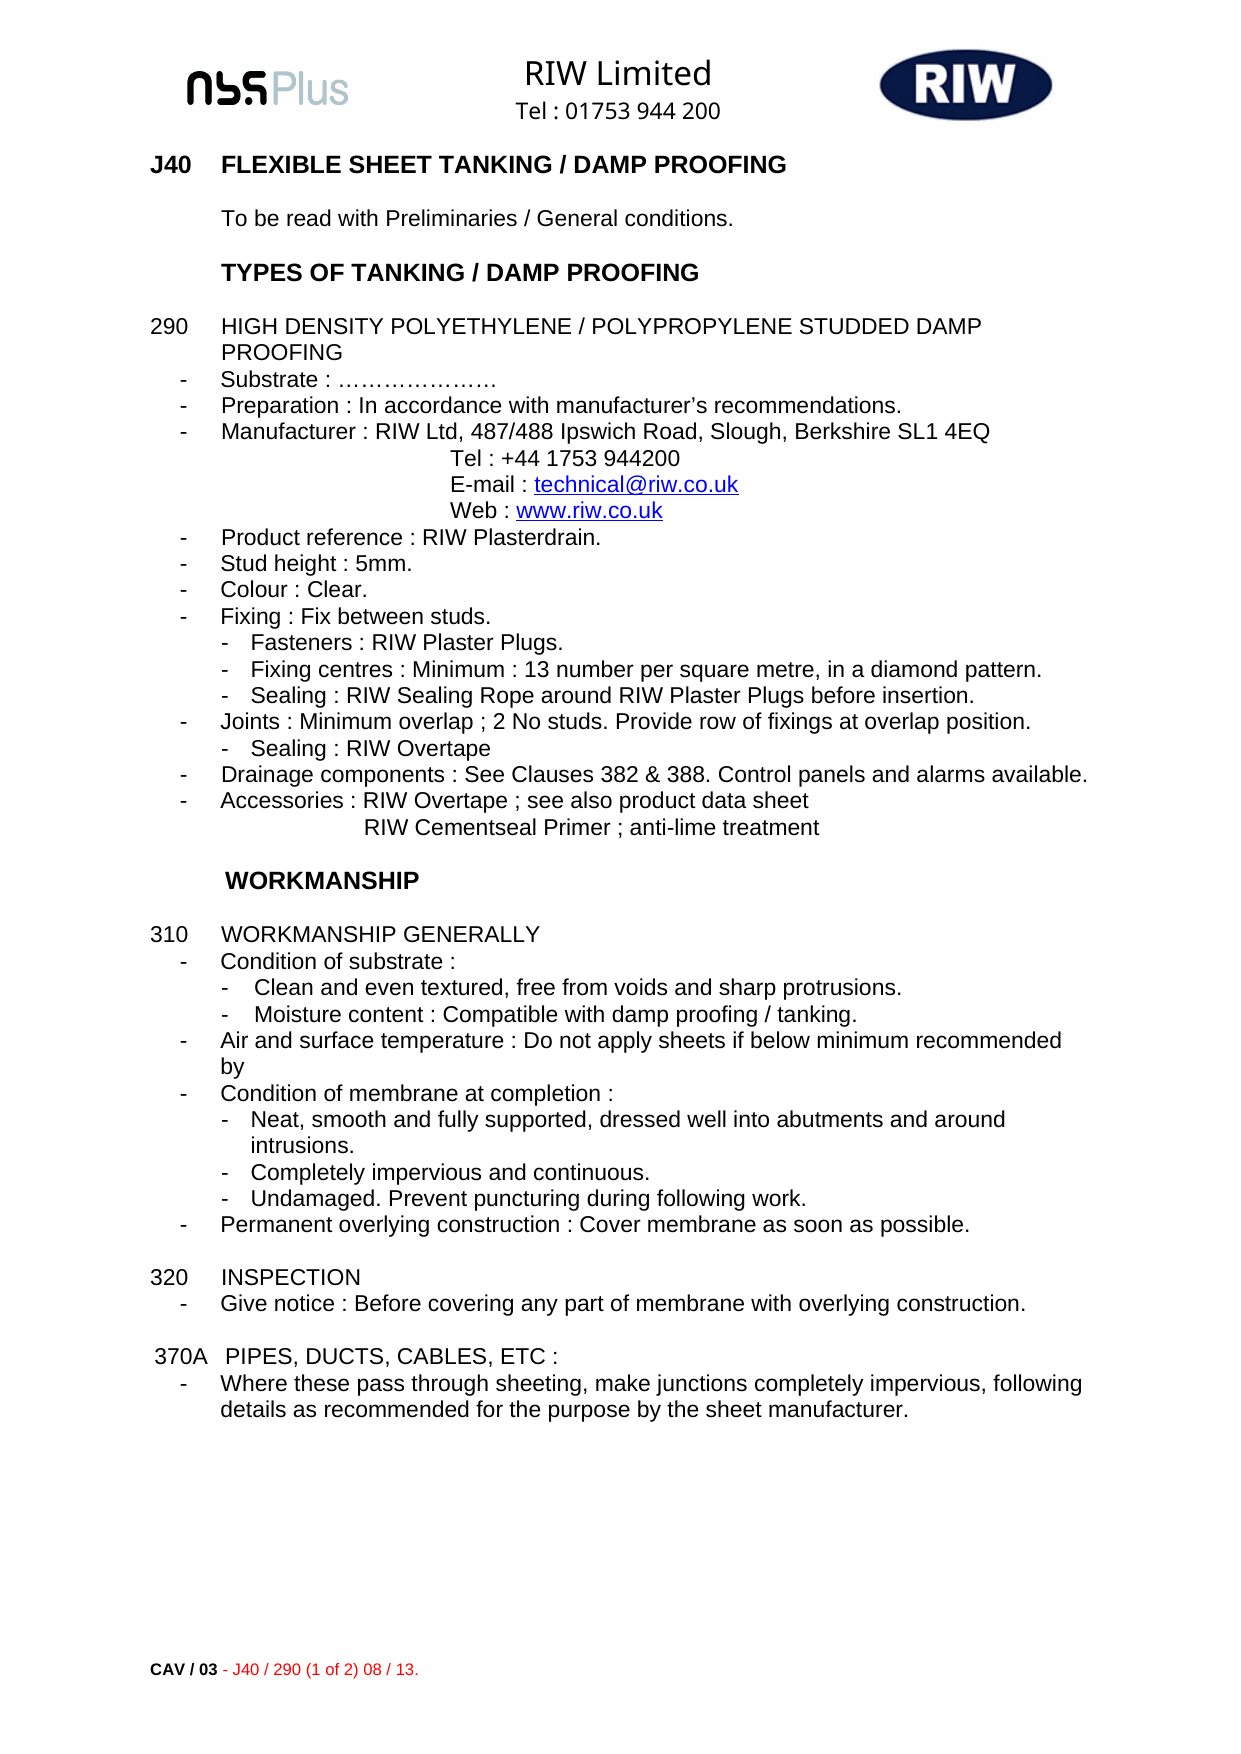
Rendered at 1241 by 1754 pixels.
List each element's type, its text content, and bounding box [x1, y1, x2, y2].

text - Moisture content : Compatible with damp proofing / tanking. [150, 1001, 1090, 1027]
list Fixing : Fix between studs. [179, 603, 1090, 629]
list Joints : Minimum overlap ; 2 No studs. Provide row of fixings at overlap position. [179, 708, 1090, 734]
text - Product reference : RIW Plasterdrain. [150, 524, 1090, 550]
text - Neat, smooth and fully supported, dressed well into abutments and around intrusions. [150, 1106, 1090, 1159]
list Where these pass through sheeting, make junctions completely impervious, following details as recommended for the purpose by the sheet manufacturer. [179, 1369, 1090, 1422]
text J40/310 WORKMANSHIP GENERALLY [150, 921, 1090, 948]
list Give notice : Before covering any part of membrane with overlying construction. [179, 1290, 1090, 1317]
text J40/290 HIGH DENSITY POLYETHYLENE / POLYPROPYLENE STUDDED DAMP PROOFING [150, 313, 1090, 366]
text - Preparation : In accordance with manufacturer’s recommendations. [150, 392, 1090, 418]
text RIW Cementseal Primer ; anti-lime treatment [220, 814, 1090, 840]
picture [850, 18, 1089, 145]
text - Manufacturer : RIW Ltd, 487/488 Ipswich Road, Slough, Berkshire SL1 4EQ [150, 418, 1090, 445]
text - Undamaged. Prevent puncturing during following work. [150, 1185, 1090, 1211]
text J40/370A PIPES, DUCTS, CABLES, ETC : [154, 1343, 1090, 1369]
list Condition of membrane at completion : [179, 1079, 1090, 1106]
picture [149, 41, 380, 144]
list Accessories : RIW Overtape ; see also product data sheet [179, 787, 1090, 814]
list Air and surface temperature : Do not apply sheets if below minimum recommended by [179, 1027, 1090, 1079]
list Condition of substrate : [179, 948, 1090, 974]
list Colour : Clear. [179, 576, 1090, 603]
list Stud height : 5mm. [179, 550, 1090, 576]
subtitle WORKMANSHIP [154, 866, 1090, 895]
text - Sealing : RIW Overtape [220, 734, 1090, 761]
text Tel : +44 1753 944200 [180, 445, 1090, 471]
text - Sealing : RIW Sealing Rope around RIW Plaster Plugs before insertion. [150, 682, 1090, 708]
text - Completely impervious and continuous. [150, 1159, 1090, 1185]
text J40/320 INSPECTION [150, 1264, 1090, 1290]
subtitle TYPES OF TANKING / DAMP PROOFING [150, 258, 1090, 287]
text - Drainage components : See Clauses 382 & 388. Control panels and alarms available. [150, 761, 1090, 787]
text - Fixing centres : Minimum : 13 number per square metre, in a diamond pattern. [150, 656, 1090, 682]
subtitle J40 FLEXIBLE SHEET TANKING / DAMP PROOFING [150, 150, 1090, 179]
text - Clean and even textured, free from voids and sharp protrusions. [150, 974, 1090, 1001]
text Web : www.riw.co.uk [220, 497, 1090, 524]
list Permanent overlying construction : Cover membrane as soon as possible. [179, 1211, 1090, 1238]
text - Fasteners : RIW Plaster Plugs. [150, 629, 1090, 656]
text E-mail : technical@riw.co.uk [220, 471, 1090, 497]
list Substrate : ………………… [179, 366, 1090, 392]
text To be read with Preliminaries / General conditions. [150, 205, 1090, 231]
